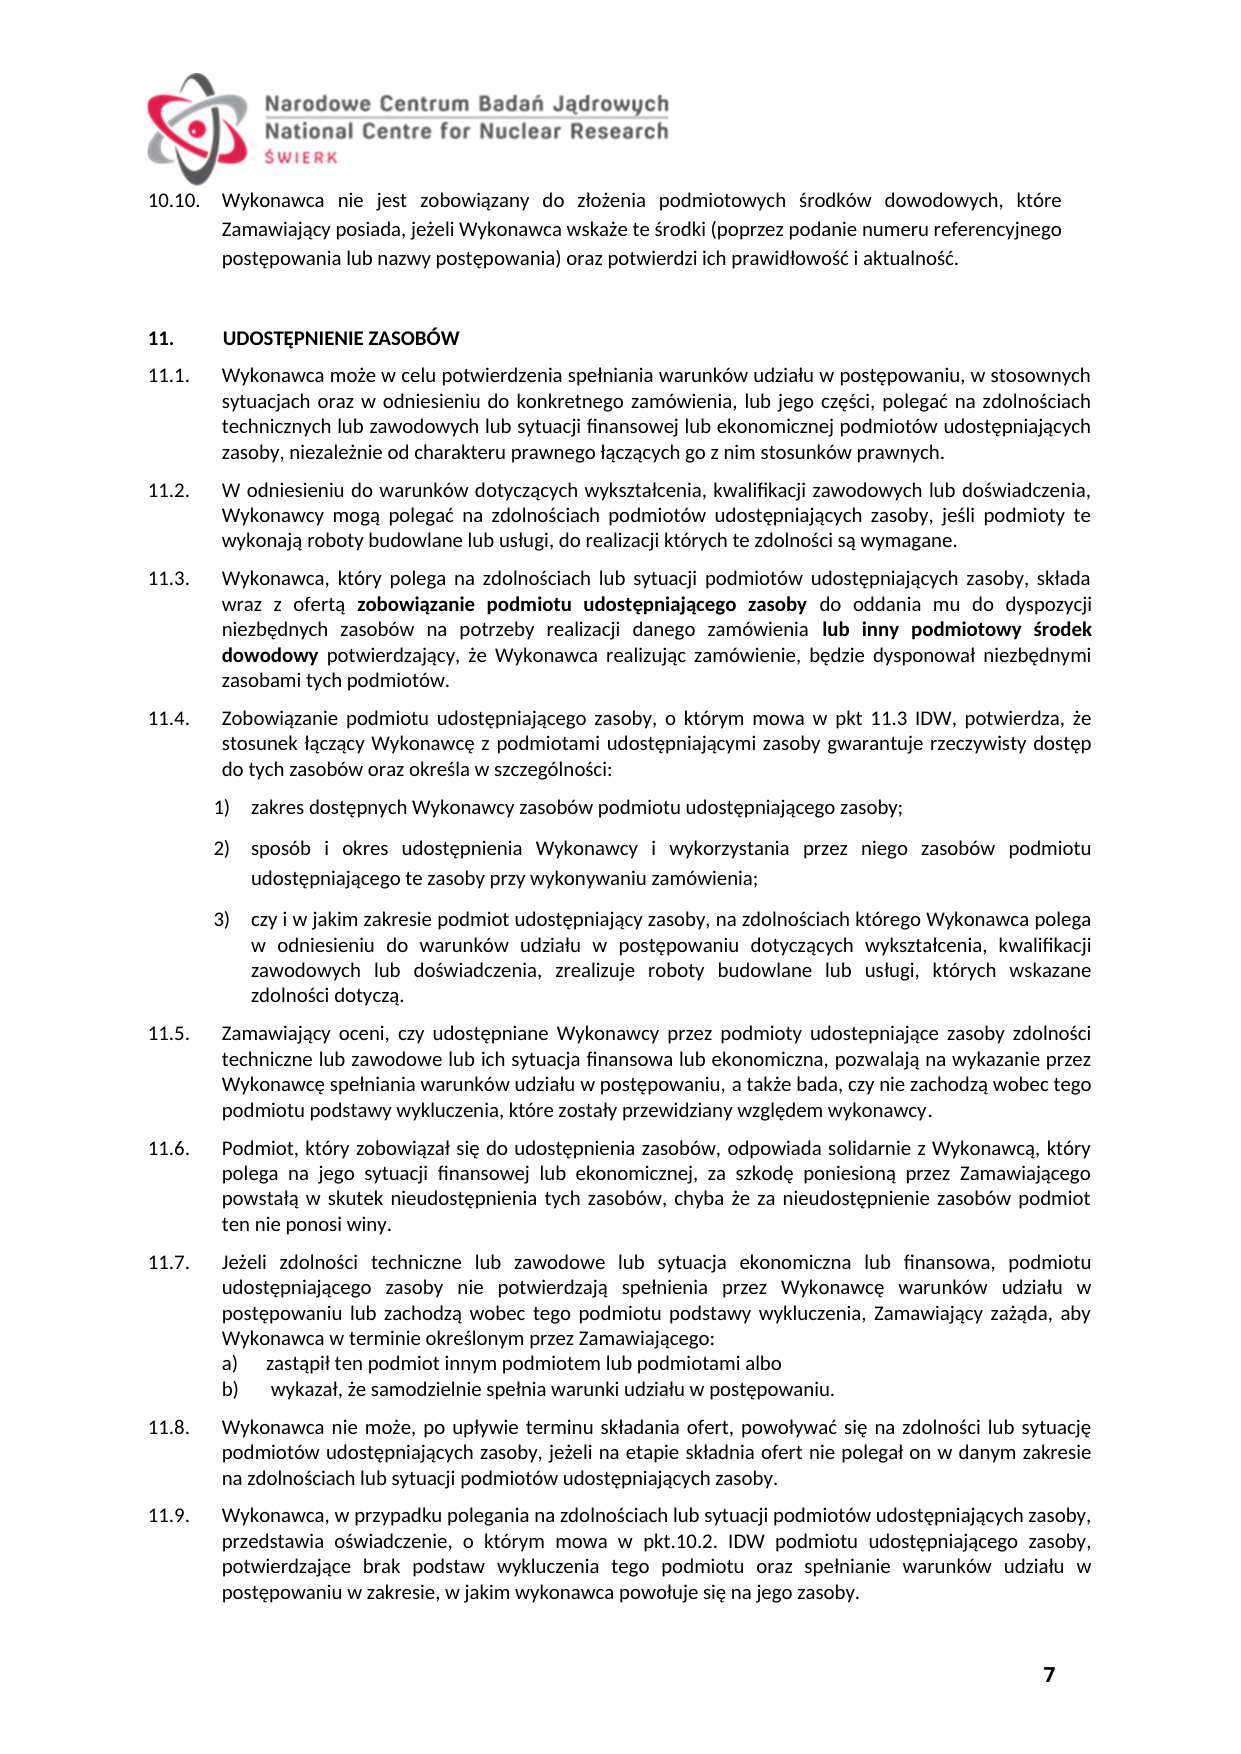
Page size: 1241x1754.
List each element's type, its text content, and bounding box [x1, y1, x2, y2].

text 11.6. Podmiot, który zobowiązał się do udostępnienia zasobów, odpowiada solidarnie z Wykonawcą, który polega na jego sytuacji finansowej lub ekonomicznej, za szkodę poniesioną przez Zamawiającego powstałą w skutek nieudostępnienia tych zasobów, chyba że za nieudostępnienie zasobów podmiot ten nie ponosi winy. [148, 1135, 1092, 1236]
text 11.7. Jeżeli zdolności techniczne lub zawodowe lub sytuacja ekonomiczna lub finansowa, podmiotu udostępniającego zasoby nie potwierdzają spełnienia przez Wykonawcę warunków udziału w postępowaniu lub zachodzą wobec tego podmiotu podstawy wykluczenia, Zamawiający zażąda, aby Wykonawca w terminie określonym przez Zamawiającego: [148, 1249, 1092, 1351]
text 11. UDOSTĘPNIENIE ZASOBÓW [148, 325, 1092, 350]
text 11.5. Zamawiający oceni, czy udostępniane Wykonawcy przez podmioty udostepniające zasoby zdolności techniczne lub zawodowe lub ich sytuacja finansowa lub ekonomiczna, pozwalają na wykazanie przez Wykonawcę spełniania warunków udziału w postępowaniu, a także bada, czy nie zachodzą wobec tego podmiotu podstawy wykluczenia, które zostały przewidziany względem wykonawcy. [148, 1021, 1092, 1122]
list czy i w jakim zakresie podmiot udostępniający zasoby, na zdolnościach którego Wykonawca polega w odniesieniu do warunków udziału w postępowaniu dotyczących wykształcenia, kwalifikacji zawodowych lub doświadczenia, zrealizuje roboty budowlane lub usługi, których wskazane zdolności dotyczą. [213, 906, 1092, 1008]
text 11.2. W odniesieniu do warunków dotyczących wykształcenia, kwalifikacji zawodowych lub doświadczenia, Wykonawcy mogą polegać na zdolnościach podmiotów udostępniających zasoby, jeśli podmioty te wykonają roboty budowlane lub usługi, do realizacji których te zdolności są wymagane. [148, 477, 1092, 553]
text a) zastąpił ten podmiot innym podmiotem lub podmiotami albo [222, 1351, 1092, 1376]
text b) wykazał, że samodzielnie spełnia warunki udziału w postępowaniu. [222, 1376, 1092, 1401]
list Wykonawca nie jest zobowiązany do złożenia podmiotowych środków dowodowych, które Zamawiający posiada, jeżeli Wykonawca wskaże te środki (poprzez podanie numeru referencyjnego postępowania lub nazwy postępowania) oraz potwierdzi ich prawidłowość i aktualność. [148, 187, 1063, 271]
picture [147, 73, 670, 187]
text 11.9. Wykonawca, w przypadku polegania na zdolnościach lub sytuacji podmiotów udostępniających zasoby, przedstawia oświadczenie, o którym mowa w pkt.10.2. IDW podmiotu udostępniającego zasoby, potwierdzające brak podstaw wykluczenia tego podmiotu oraz spełnianie warunków udziału w postępowaniu w zakresie, w jakim wykonawca powołuje się na jego zasoby. [148, 1503, 1092, 1604]
text 11.8. Wykonawca nie może, po upływie terminu składania ofert, powoływać się na zdolności lub sytuację podmiotów udostępniających zasoby, jeżeli na etapie składnia ofert nie polegał on w danym zakresie na zdolnościach lub sytuacji podmiotów udostępniających zasoby. [148, 1414, 1092, 1490]
list sposób i okres udostępnienia Wykonawcy i wykorzystania przez niego zasobów podmiotu udostępniającego te zasoby przy wykonywaniu zamówienia; [213, 836, 1092, 890]
text 11.4. Zobowiązanie podmiotu udostępniającego zasoby, o którym mowa w pkt 11.3 IDW, potwierdza, że stosunek łączący Wykonawcę z podmiotami udostępniającymi zasoby gwarantuje rzeczywisty dostęp do tych zasobów oraz określa w szczególności: [148, 705, 1092, 781]
text 11.1. Wykonawca może w celu potwierdzenia spełniania warunków udziału w postępowaniu, w stosownych sytuacjach oraz w odniesieniu do konkretnego zamówienia, lub jego części, polegać na zdolnościach technicznych lub zawodowych lub sytuacji finansowej lub ekonomicznej podmiotów udostępniających zasoby, niezależnie od charakteru prawnego łączących go z nim stosunków prawnych. [148, 363, 1092, 464]
text 11.3. Wykonawca, który polega na zdolnościach lub sytuacji podmiotów udostępniających zasoby, składa wraz z ofertą zobowiązanie podmiotu udostępniającego zasoby do oddania mu do dyspozycji niezbędnych zasobów na potrzeby realizacji danego zamówienia lub inny podmiotowy środek dowodowy potwierdzający, że Wykonawca realizując zamówienie, będzie dysponował niezbędnymi zasobami tych podmiotów. [148, 566, 1092, 693]
list zakres dostępnych Wykonawcy zasobów podmiotu udostępniającego zasoby; [213, 794, 1092, 819]
